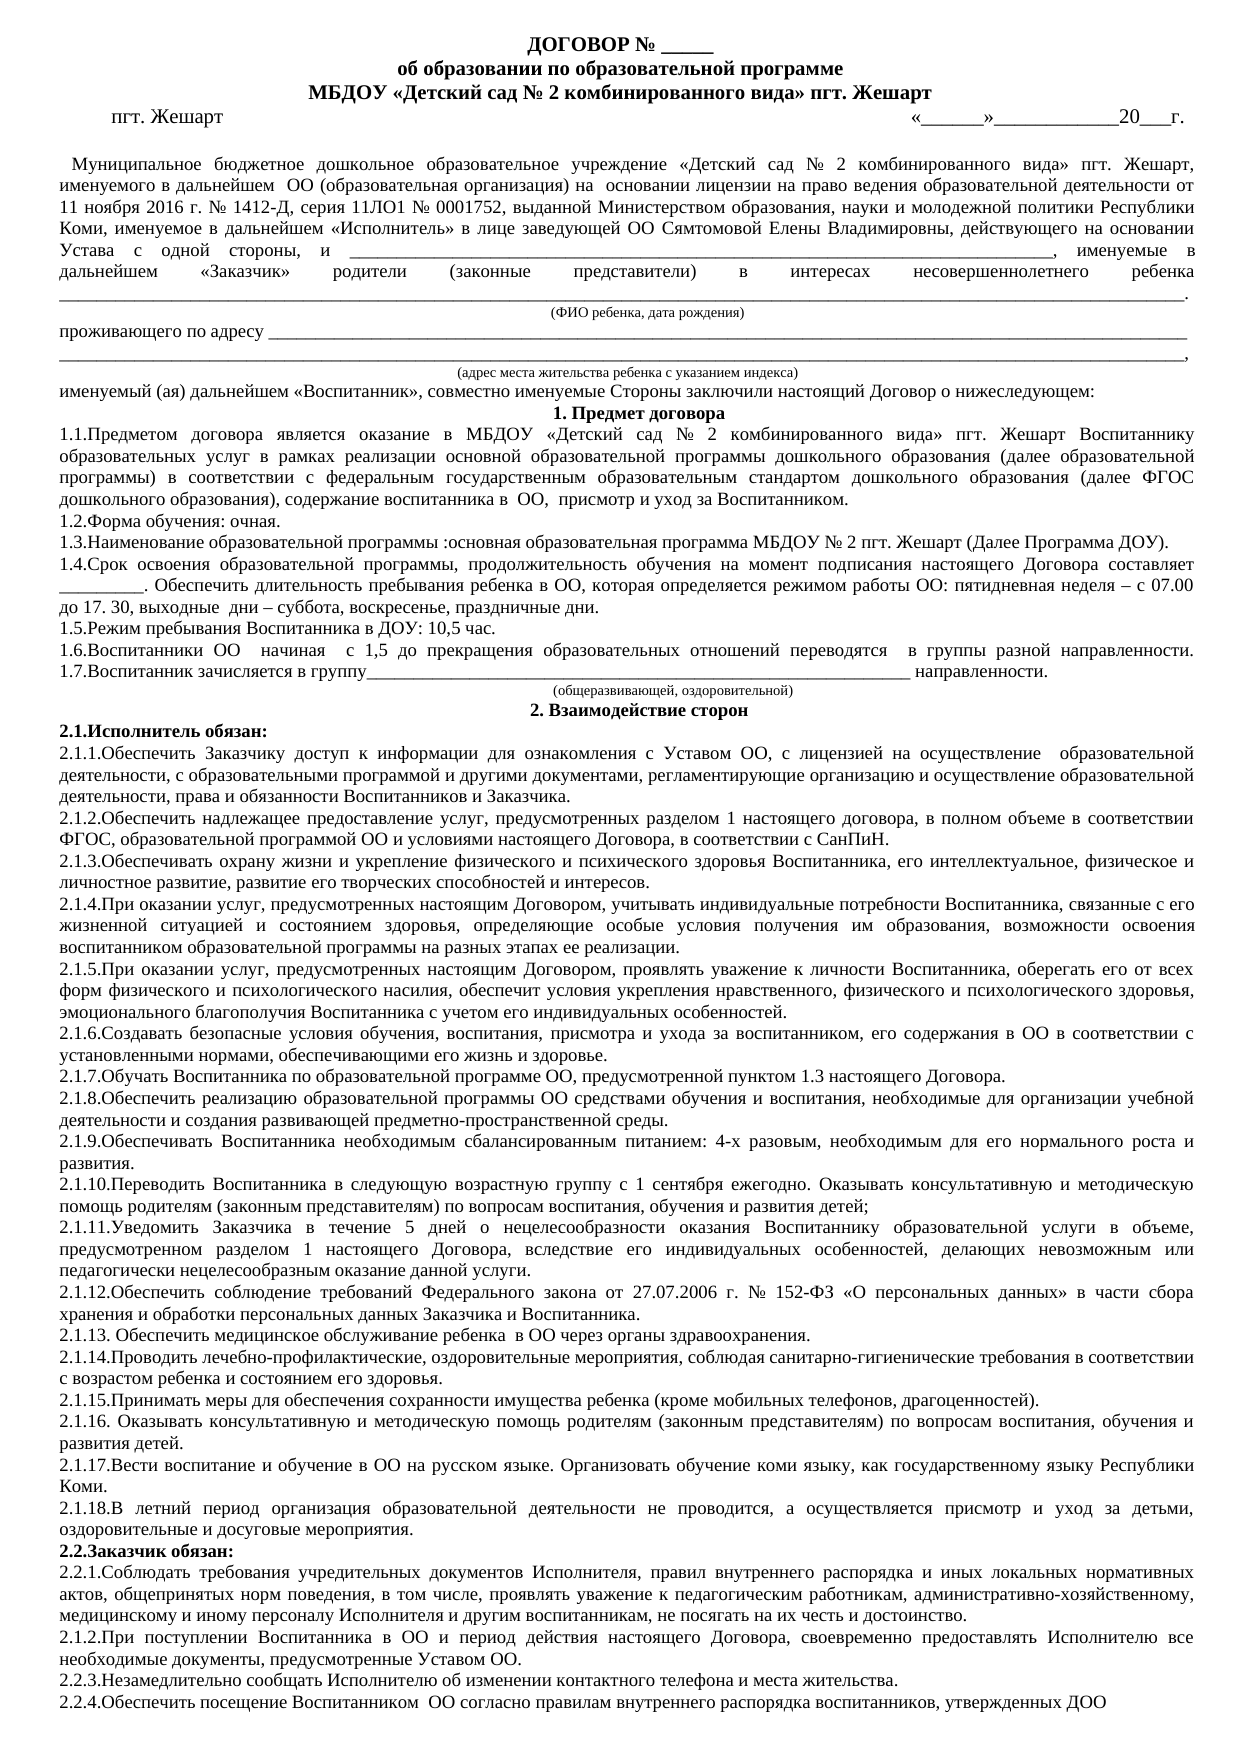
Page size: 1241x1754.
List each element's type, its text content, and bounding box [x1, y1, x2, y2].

text 2.1.17.Вести воспитание и обучение в ОО на русском языке. Организовать обучение коми языку, как государственному языку Республики Коми. [59, 1453, 1196, 1497]
text 2.1.3.Обеспечивать охрану жизни и укрепление физического и психического здоровья Воспитанника, его интеллектуальное, физическое и личностное развитие, развитие его творческих способностей и интересов. [59, 850, 1196, 893]
text 2.2.3.Незамедлительно сообщать Исполнителю об изменении контактного телефона и места жительства. [59, 1669, 1196, 1691]
text (адрес места жительства ребенка с указанием индекса) [59, 363, 1196, 380]
text 2.1.Исполнитель обязан: [59, 720, 1196, 742]
text 1.5.Режим пребывания Воспитанника в ДОУ: 10,5 час. [59, 617, 1196, 639]
text 2.1.7.Обучать Воспитанника по образовательной программе ОО, предусмотренной пунктом 1.3 настоящего Договора. [59, 1065, 1196, 1087]
text 1.3.Наименование образовательной программы :основная образовательная программа МБДОУ № 2 пгт. Жешарт (Далее Программа ДОУ). [59, 531, 1196, 553]
text 1.2.Форма обучения: очная. [59, 509, 1196, 531]
text ________________________________________________________________________________________________________________________, [59, 342, 1196, 363]
text (общеразвивающей, оздоровительной) [59, 682, 1196, 699]
text 2.1.15.Принимать меры для обеспечения сохранности имущества ребенка (кроме мобильных телефонов, драгоценностей). [59, 1389, 1196, 1410]
text 2.1.1.Обеспечить Заказчику доступ к информации для ознакомления с Уставом ОО, с лицензией на осуществление образовательной деятельности, с образовательными программой и другими документами, регламентирующие организацию и осуществление образовательной деятельности, права и обязанности Воспитанников и Заказчика. [59, 742, 1196, 807]
text 2. Взаимодействие сторон [82, 699, 1196, 720]
text 2.1.2.Обеспечить надлежащее предоставление услуг, предусмотренных разделом 1 настоящего договора, в полном объеме в соответствии ФГОС, образовательной программой ОО и условиями настоящего Договора, в соответствии с СанПиН. [59, 807, 1196, 850]
text 2.1.11.Уведомить Заказчика в течение 5 дней о нецелесообразности оказания Воспитаннику образовательной услуги в объеме, предусмотренном разделом 1 настоящего Договора, вследствие его индивидуальных особенностей, делающих невозможным или педагогически нецелесообразным оказание данной услуги. [59, 1216, 1196, 1281]
text 2.2.Заказчик обязан: [59, 1540, 1196, 1561]
text 2.2.4.Обеспечить посещение Воспитанником ОО согласно правилам внутреннего распорядка воспитанников, утвержденных ДОО [59, 1691, 1196, 1712]
text Муниципальное бюджетное дошкольное образовательное учреждение «Детский сад № 2 комбинированного вида» пгт. Жешарт, именуемого в дальнейшем ОО (образовательная организация) на основании лицензии на право ведения образовательной деятельности от 11 ноября 2016 г. № 1412-Д, серия 11ЛО1 № 0001752, выданной Министерством образования, науки и молодежной политики Республики Коми, именуемое в дальнейшем «Исполнитель» в лице заведующей ОО Сямтомовой Елены Владимировны, действующего на основании Устава с одной стороны, и ___________________________________________________________________________, именуемые в дальнейшем «Заказчик» родители (законные представители) в интересах несовершеннолетнего ребенка ________________________________________________________________________________________________________________________. [59, 152, 1196, 303]
text проживающего по адресу __________________________________________________________________________________________________ [59, 320, 1196, 342]
text 2.1.16. Оказывать консультативную и методическую помощь родителям (законным представителям) по вопросам воспитания, обучения и развития детей. [59, 1410, 1196, 1453]
text 2.1.6.Создавать безопасные условия обучения, воспитания, присмотра и ухода за воспитанником, его содержания в ОО в соответствии с установленными нормами, обеспечивающими его жизнь и здоровье. [59, 1022, 1196, 1065]
text 1.6.Воспитанники ОО начиная с 1,5 до прекращения образовательных отношений переводятся в группы разной направленности. 1.7.Воспитанник зачисляется в группу__________________________________________________________ направленности. [59, 639, 1196, 682]
text об образовании по образовательной программе [44, 56, 1196, 80]
text 2.1.9.Обеспечивать Воспитанника необходимым сбалансированным питанием: 4-х разовым, необходимым для его нормального роста и развития. [59, 1130, 1196, 1173]
text 2.1.18.В летний период организация образовательной деятельности не проводится, а осуществляется присмотр и уход за детьми, оздоровительные и досуговые мероприятия. [59, 1497, 1196, 1540]
text именуемый (ая) дальнейшем «Воспитанник», совместно именуемые Стороны заключили настоящий Договор о нижеследующем: [59, 380, 1196, 402]
text 2.1.13. Обеспечить медицинское обслуживание ребенка в ОО через органы здравоохранения. [59, 1324, 1196, 1346]
text 2.2.1.Соблюдать требования учредительных документов Исполнителя, правил внутреннего распорядка и иных локальных нормативных актов, общепринятых норм поведения, в том числе, проявлять уважение к педагогическим работникам, административно-хозяйственному, медицинскому и иному персоналу Исполнителя и другим воспитанникам, не посягать на их честь и достоинство. [59, 1561, 1196, 1626]
text 2.1.2.При поступлении Воспитанника в ОО и период действия настоящего Договора, своевременно предоставлять Исполнителю все необходимые документы, предусмотренные Уставом ОО. [59, 1626, 1196, 1669]
text 2.1.12.Обеспечить соблюдение требований Федерального закона от 27.07.2006 г. № 152-ФЗ «О персональных данных» в части сбора хранения и обработки персональных данных Заказчика и Воспитанника. [59, 1281, 1196, 1324]
text 2.1.10.Переводить Воспитанника в следующую возрастную группу с 1 сентября ежегодно. Оказывать консультативную и методическую помощь родителям (законным представителям) по вопросам воспитания, обучения и развития детей; [59, 1173, 1196, 1216]
text (ФИО ребенка, дата рождения) [59, 303, 1196, 320]
text МБДОУ «Детский сад № 2 комбинированного вида» пгт. Жешарт [44, 80, 1196, 104]
text пгт. Жешарт «______»____________20___г. [59, 104, 1196, 128]
text 2.1.4.При оказании услуг, предусмотренных настоящим Договором, учитывать индивидуальные потребности Воспитанника, связанные с его жизненной ситуацией и состоянием здоровья, определяющие особые условия получения им образования, возможности освоения воспитанником образовательной программы на разных этапах ее реализации. [59, 893, 1196, 957]
text 2.1.8.Обеспечить реализацию образовательной программы ОО средствами обучения и воспитания, необходимые для организации учебной деятельности и создания развивающей предметно-пространственной среды. [59, 1087, 1196, 1130]
text 1.1.Предметом договора является оказание в МБДОУ «Детский сад № 2 комбинированного вида» пгт. Жешарт Воспитаннику образовательных услуг в рамках реализации основной образовательной программы дошкольного образования (далее образовательной программы) в соответствии с федеральным государственным образовательным стандартом дошкольного образования (далее ФГОС дошкольного образования), содержание воспитанника в ОО, присмотр и уход за Воспитанником. [59, 423, 1196, 509]
text 1. Предмет договора [82, 402, 1196, 423]
text 2.1.5.При оказании услуг, предусмотренных настоящим Договором, проявлять уважение к личности Воспитанника, оберегать его от всех форм физического и психологического насилия, обеспечит условия укрепления нравственного, физического и психологического здоровья, эмоционального благополучия Воспитанника с учетом его индивидуальных особенностей. [59, 957, 1196, 1022]
text ДОГОВОР № _____ [44, 32, 1196, 56]
text 1.4.Срок освоения образовательной программы, продолжительность обучения на момент подписания настоящего Договора составляет _________. Обеспечить длительность пребывания ребенка в ОО, которая определяется режимом работы ОО: пятидневная неделя – с 07.00 до 17. 30, выходные дни – суббота, воскресенье, праздничные дни. [59, 553, 1196, 617]
text 2.1.14.Проводить лечебно-профилактические, оздоровительные мероприятия, соблюдая санитарно-гигиенические требования в соответствии с возрастом ребенка и состоянием его здоровья. [59, 1346, 1196, 1389]
